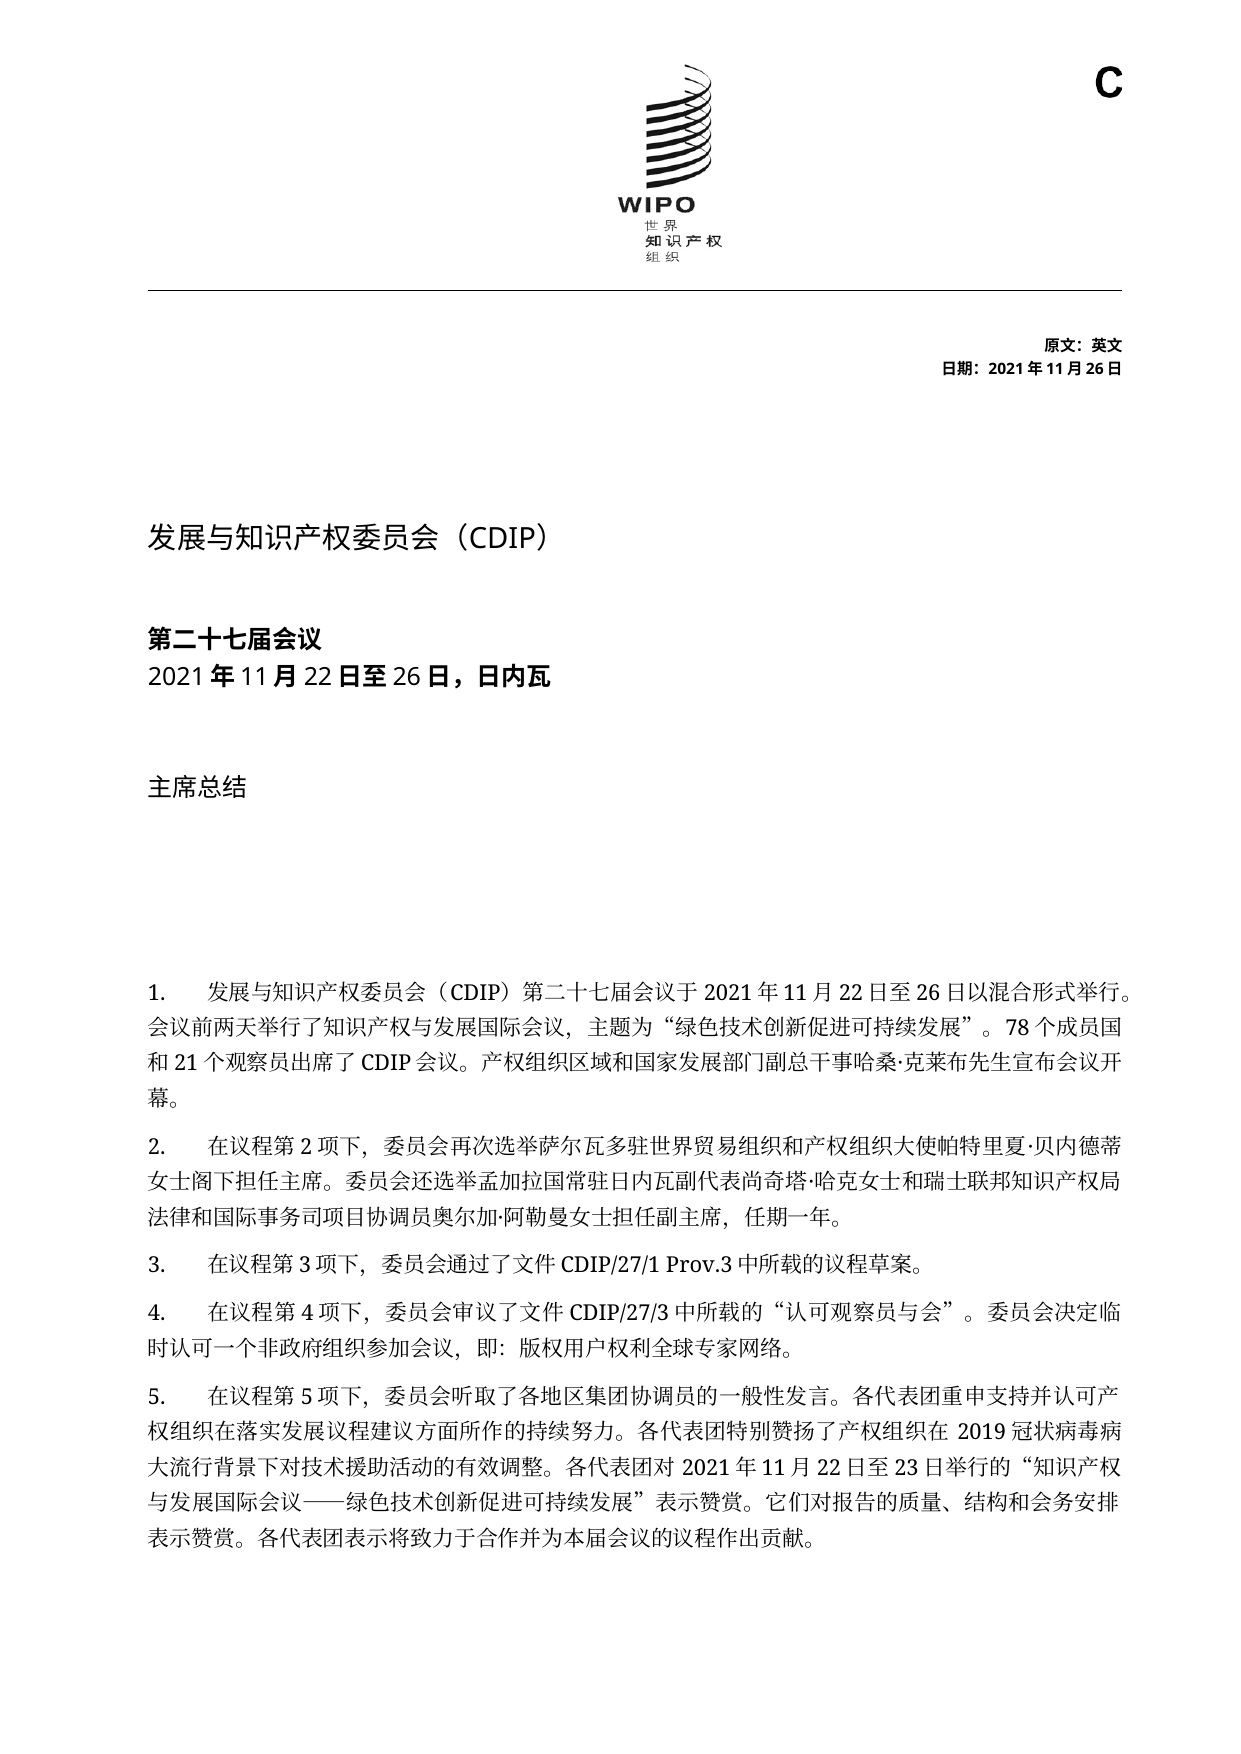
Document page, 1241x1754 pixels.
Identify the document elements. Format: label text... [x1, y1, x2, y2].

text . 在议程第2项下，委员会再次选举萨尔瓦多驻世界贸易组织和产权组织大使帕特里夏·贝内德蒂女士阁下担任主席。委员会还选举孟加拉国常驻日内瓦副代表尚奇塔·哈克女士和瑞士联邦知识产权局法律和国际事务司项目协调员奥尔加·阿勒曼女士担任副主席，任期一年。 [148, 1125, 1122, 1231]
text 主席总结 [148, 767, 1122, 804]
text 第二十七届会议 2021年11月22日至26日，日内瓦 [148, 620, 1122, 692]
text . 在议程第5项下，委员会听取了各地区集团协调员的一般性发言。各代表团重申支持并认可产权组织在落实发展议程建议方面所作的持续努力。各代表团特别赞扬了产权组织在2019冠状病毒病大流行背景下对技术援助活动的有效调整。各代表团对2021年11月22日至23日举行的“知识产权与发展国际会议——绿色技术创新促进可持续发展”表示赞赏。它们对报告的质量、结构和会务安排表示赞赏。各代表团表示将致力于合作并为本届会议的议程作出贡献。 [148, 1375, 1122, 1552]
text 发展与知识产权委员会（CDIP） [148, 515, 1122, 557]
text 日期：2021年11月26日 [148, 356, 1122, 379]
text . 发展与知识产权委员会（CDIP）第二十七届会议于2021年11月22日至26日以混合形式举行。会议前两天举行了知识产权与发展国际会议，主题为“绿色技术创新促进可持续发展”。78个成员国和21个观察员出席了CDIP会议。产权组织区域和国家发展部门副总干事哈桑·克莱布先生宣布会议开幕。 [148, 971, 1122, 1113]
picture [613, 59, 1123, 278]
text . 在议程第3项下，委员会通过了文件CDIP/27/1 Prov.3中所载的议程草案。 [148, 1244, 1122, 1279]
text 原文：英文 [148, 333, 1122, 356]
text . 在议程第4项下，委员会审议了文件CDIP/27/3中所载的“认可观察员与会”。委员会决定临时认可一个非政府组织参加会议，即：版权用户权利全球专家网络。 [148, 1292, 1122, 1363]
